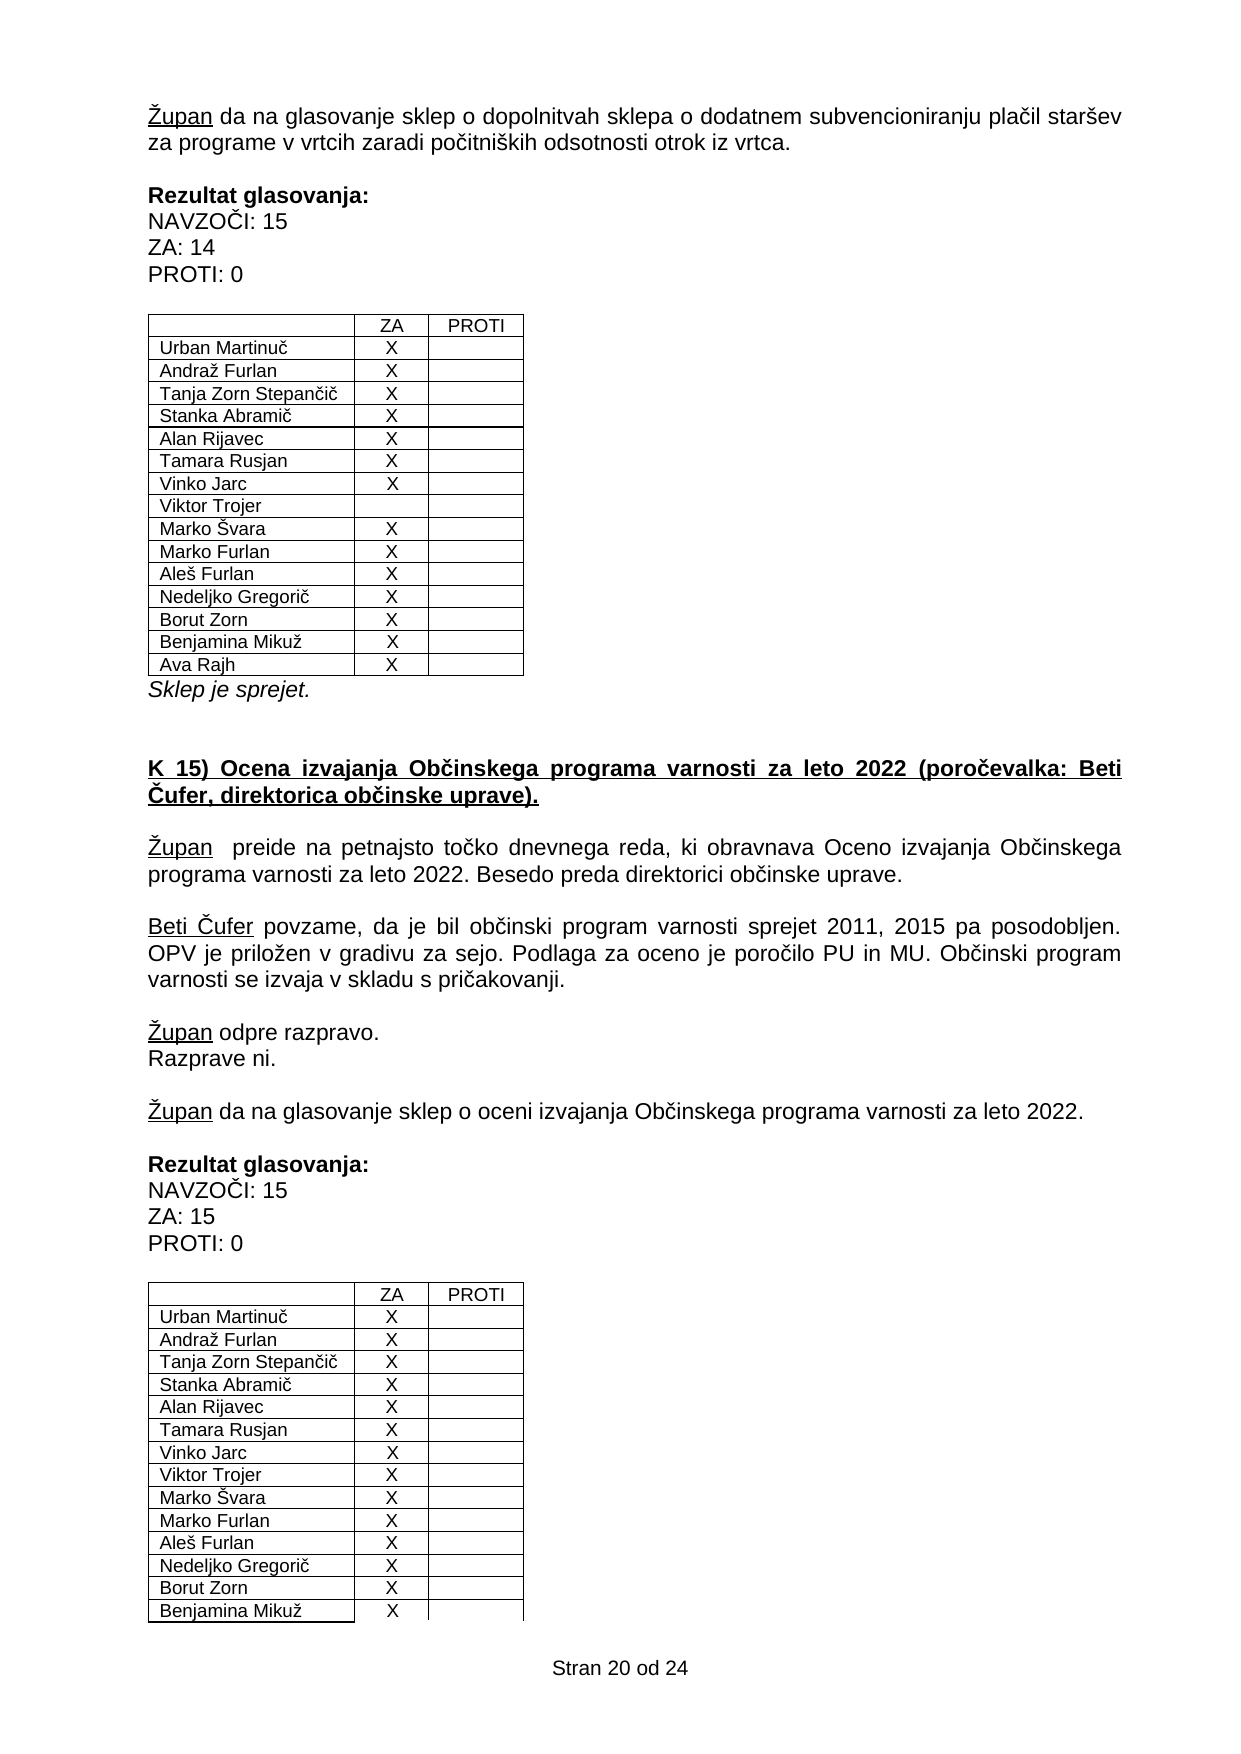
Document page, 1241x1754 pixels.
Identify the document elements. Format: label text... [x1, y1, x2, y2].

table_cell [429, 405, 523, 426]
table_cell Aleš Furlan [149, 1532, 354, 1553]
table_cell Marko Švara [149, 518, 354, 539]
table_cell [429, 450, 523, 472]
table_cell X [355, 654, 428, 675]
table_cell Stanka Abramič [149, 1374, 354, 1395]
text NAVZOČI: 15 [148, 208, 1122, 234]
table_cell X [355, 1532, 428, 1553]
table_header [149, 315, 354, 336]
table_cell [429, 1374, 523, 1395]
table_cell [429, 631, 523, 652]
table_cell Ava Rajh [149, 654, 354, 675]
table_cell [429, 608, 523, 630]
table_cell X [355, 382, 428, 404]
table_cell X [355, 1487, 428, 1508]
table_cell X [355, 1442, 428, 1463]
text PROTI: 0 [148, 1229, 1122, 1256]
table_header PROTI [429, 315, 523, 336]
table_cell [429, 1509, 523, 1531]
table_cell X [355, 1374, 428, 1395]
table_cell X [355, 428, 428, 449]
table_cell Marko Švara [149, 1487, 354, 1508]
table_cell Vinko Jarc [149, 1442, 354, 1463]
table_cell [429, 1555, 523, 1576]
table_cell [429, 1532, 523, 1553]
table_cell [429, 337, 523, 359]
table_cell [429, 586, 523, 607]
table_cell Urban Martinuč [149, 337, 354, 359]
table_cell X [355, 518, 428, 539]
table_cell Andraž Furlan [149, 360, 354, 381]
table_cell [355, 495, 428, 517]
text K 15) Ocena izvajanja Občinskega programa varnosti za leto 2022 (poročevalka: Beti Čufer, direktorica občinske uprave). [148, 755, 1122, 778]
table_cell [429, 1419, 523, 1441]
table_cell X [355, 337, 428, 359]
text K 15) Ocena izvajanja Občinskega programa varnosti za leto 2022 (poročevalka: Beti Čufer, direktorica občinske uprave). [148, 779, 1122, 808]
table_cell Benjamina Mikuž [149, 631, 354, 652]
table_cell X [355, 1600, 429, 1621]
table_cell [429, 541, 523, 562]
text Župan preide na petnajsto točko dnevnega reda, ki obravnava Oceno izvajanja Občinskega programa varnosti za leto 2022. Besedo preda direktorici občinske uprave. [148, 834, 1122, 887]
text ZA: 14 [148, 234, 1122, 261]
table_cell X [355, 473, 428, 494]
table_cell X [355, 541, 428, 562]
table_header [149, 1283, 354, 1305]
table_cell [429, 360, 523, 381]
table_cell Viktor Trojer [149, 495, 354, 517]
table_cell Nedeljko Gregorič [149, 586, 354, 607]
table_cell [429, 1577, 523, 1599]
table_cell X [355, 360, 428, 381]
table_cell [429, 1464, 523, 1486]
table_cell Marko Furlan [149, 541, 354, 562]
text NAVZOČI: 15 [148, 1177, 1122, 1203]
table_cell [429, 473, 523, 494]
table_cell Andraž Furlan [149, 1329, 354, 1350]
table_cell [429, 382, 523, 404]
text Župan odpre razpravo. [148, 1019, 1122, 1045]
table_cell Stanka Abramič [149, 405, 354, 426]
text Razprave ni. [148, 1045, 1122, 1071]
table_cell X [355, 1419, 428, 1441]
table_cell [429, 1329, 523, 1350]
text ZA: 15 [148, 1203, 1122, 1229]
table_cell Tanja Zorn Stepančič [149, 382, 354, 404]
table_cell Tamara Rusjan [149, 450, 354, 472]
table_cell Viktor Trojer [149, 1464, 354, 1486]
table_header ZA [355, 1283, 428, 1305]
table_cell X [355, 1351, 428, 1373]
table_cell [429, 1487, 523, 1508]
table_cell X [355, 631, 428, 652]
table_cell Borut Zorn [149, 1577, 354, 1599]
table_cell X [355, 405, 428, 426]
table_cell X [355, 1396, 428, 1418]
table_cell Alan Rijavec [149, 428, 354, 449]
text Rezultat glasovanja: [148, 182, 1122, 208]
table_cell X [355, 1509, 428, 1531]
table_cell [429, 1396, 523, 1418]
text Beti Čufer povzame, da je bil občinski program varnosti sprejet 2011, 2015 pa posodobljen. OPV je priložen v gradivu za sejo. Podlaga za oceno je poročilo PU in MU. Občinski program varnosti se izvaja v skladu s pričakovanji. [148, 913, 1122, 992]
table_cell Nedeljko Gregorič [149, 1555, 354, 1576]
table_cell Aleš Furlan [149, 563, 354, 585]
table_cell [429, 1306, 523, 1327]
table_cell Vinko Jarc [149, 473, 354, 494]
table_cell Alan Rijavec [149, 1396, 354, 1418]
text Župan da na glasovanje sklep o oceni izvajanja Občinskega programa varnosti za leto 2022. [148, 1098, 1122, 1124]
table_cell X [355, 450, 428, 472]
text Župan da na glasovanje sklep o dopolnitvah sklepa o dodatnem subvencioniranju plačil staršev za programe v vrtcih zaradi počitniških odsotnosti otrok iz vrtca. [148, 103, 1122, 155]
table_cell Tamara Rusjan [149, 1419, 354, 1441]
table_cell Urban Martinuč [149, 1306, 354, 1327]
table_cell X [355, 1555, 428, 1576]
table_header ZA [355, 315, 428, 336]
table_cell [429, 518, 523, 539]
table_cell Marko Furlan [149, 1509, 354, 1531]
table_cell [429, 1600, 523, 1621]
table_cell [429, 1442, 523, 1463]
table_cell [429, 1351, 523, 1373]
table_cell X [355, 1306, 428, 1327]
table_cell Benjamina Mikuž [149, 1600, 354, 1621]
table_header PROTI [429, 1283, 523, 1305]
table_cell X [355, 563, 428, 585]
table_cell [429, 495, 523, 517]
table_cell Tanja Zorn Stepančič [149, 1351, 354, 1373]
table_cell [429, 563, 523, 585]
table_cell [429, 654, 523, 675]
table_cell [429, 428, 523, 449]
text Sklep je sprejet. [148, 676, 1122, 702]
table_cell X [355, 586, 428, 607]
table_cell X [355, 1577, 428, 1599]
table_cell X [355, 1464, 428, 1486]
text PROTI: 0 [148, 261, 1122, 287]
table_cell X [355, 608, 428, 630]
text Rezultat glasovanja: [148, 1151, 1122, 1177]
table_cell X [355, 1329, 428, 1350]
table_cell Borut Zorn [149, 608, 354, 630]
